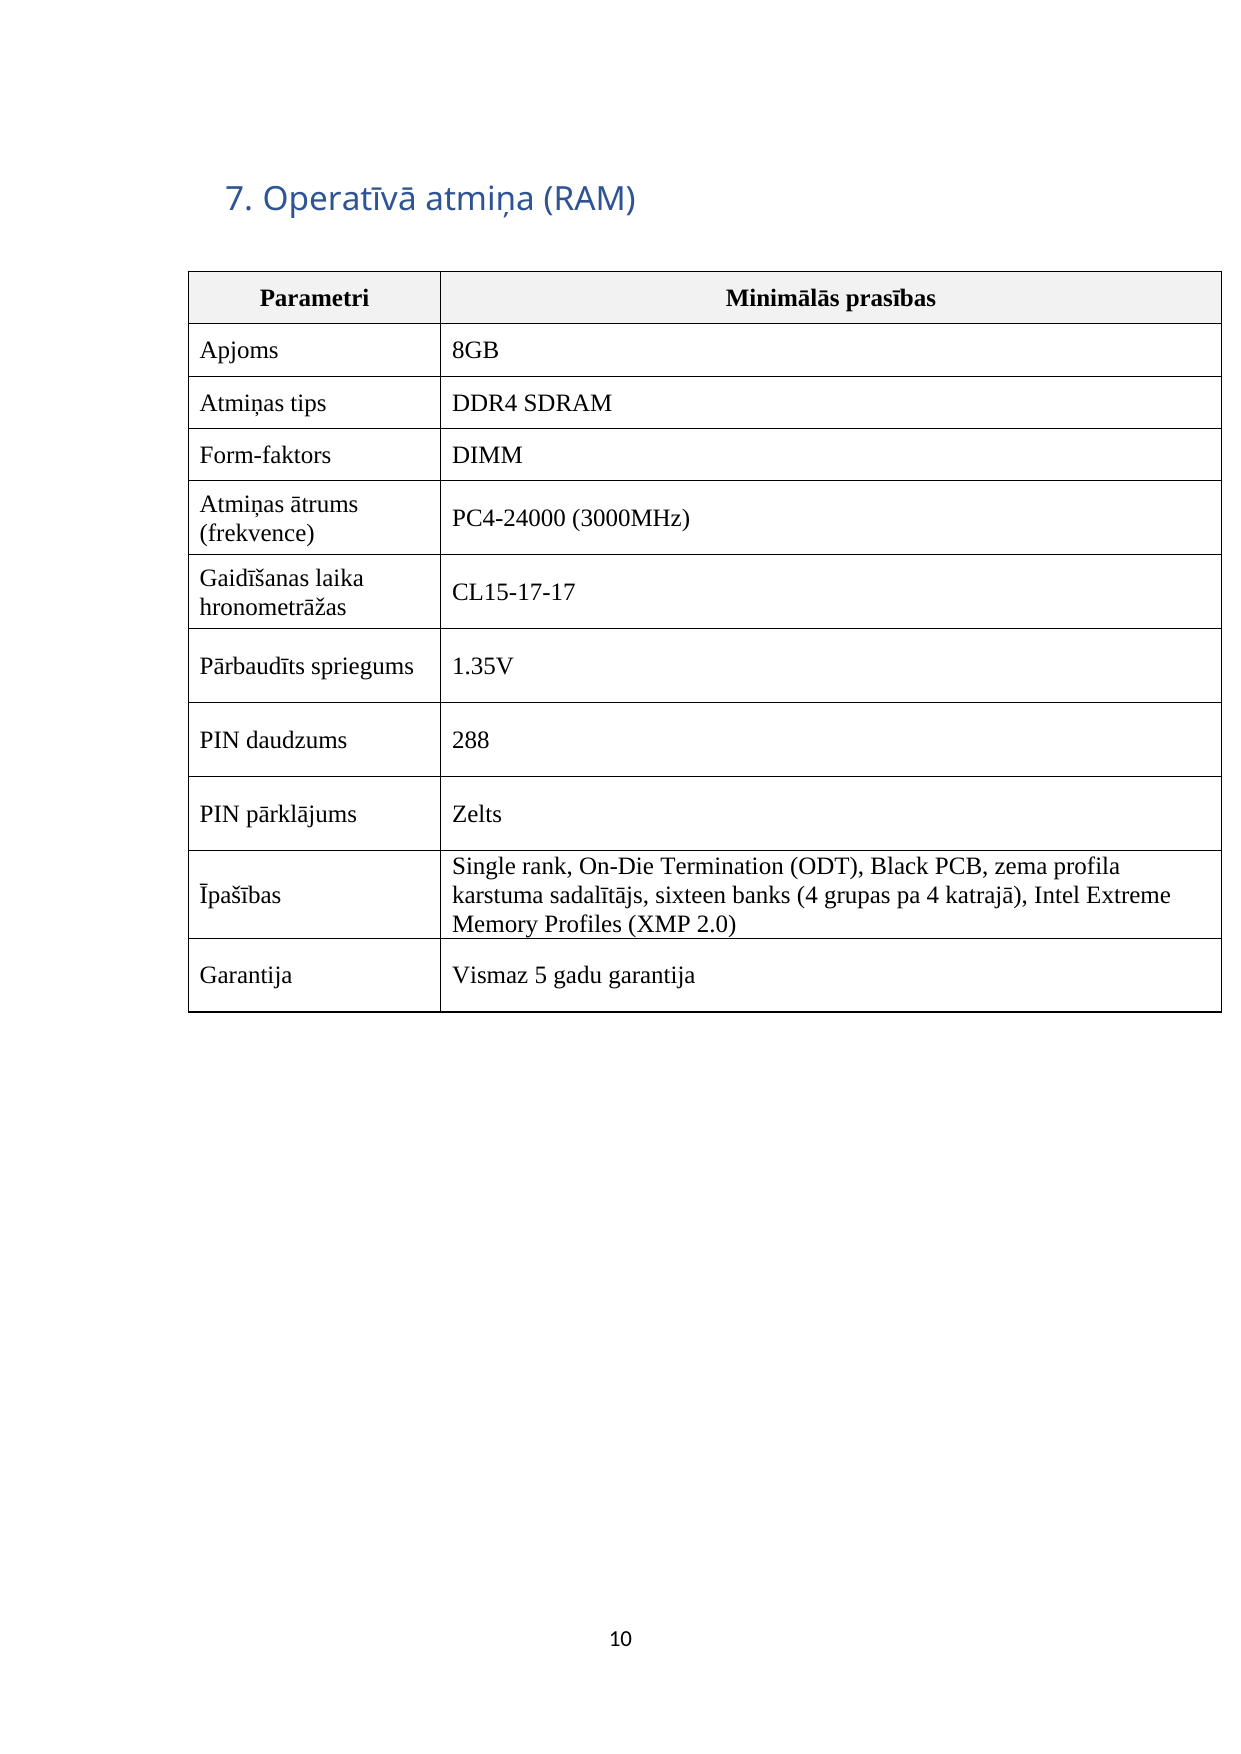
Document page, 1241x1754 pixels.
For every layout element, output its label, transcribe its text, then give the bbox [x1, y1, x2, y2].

table_cell 8GB [441, 324, 1221, 376]
table_cell Vismaz 5 gadu garantija [441, 939, 1221, 1011]
table_cell PIN daudzums [189, 703, 440, 776]
table_header Minimālās prasības [441, 272, 1221, 323]
table_cell 1.35V [441, 629, 1221, 702]
subtitle Operatīvā atmiņa (RAM) [225, 175, 1053, 220]
table_cell Atmiņas tips [189, 377, 440, 428]
table_cell Gaidīšanas laika hronometrāžas [189, 555, 440, 628]
table_cell 288 [441, 703, 1221, 776]
table_cell Garantija [189, 939, 440, 1011]
table_cell DDR4 SDRAM [441, 377, 1221, 428]
table_cell Atmiņas ātrums (frekvence) [189, 481, 440, 554]
table_cell DIMM [441, 429, 1221, 480]
table_header Parametri [189, 272, 440, 323]
table_cell Single rank, On-Die Termination (ODT), Black PCB, zema profila karstuma sadalītājs, sixteen banks (4 grupas pa 4 katrajā), Intel Extreme Memory Profiles (XMP 2.0) [441, 851, 1221, 937]
table_cell PIN pārklājums [189, 777, 440, 850]
table_cell Pārbaudīts spriegums [189, 629, 440, 702]
table_cell Form-faktors [189, 429, 440, 480]
table_cell CL15-17-17 [441, 555, 1221, 628]
table_cell Īpašības [189, 851, 440, 937]
table_cell Zelts [441, 777, 1221, 850]
table_cell PC4-24000 (3000MHz) [441, 481, 1221, 554]
table_cell Apjoms [189, 324, 440, 376]
